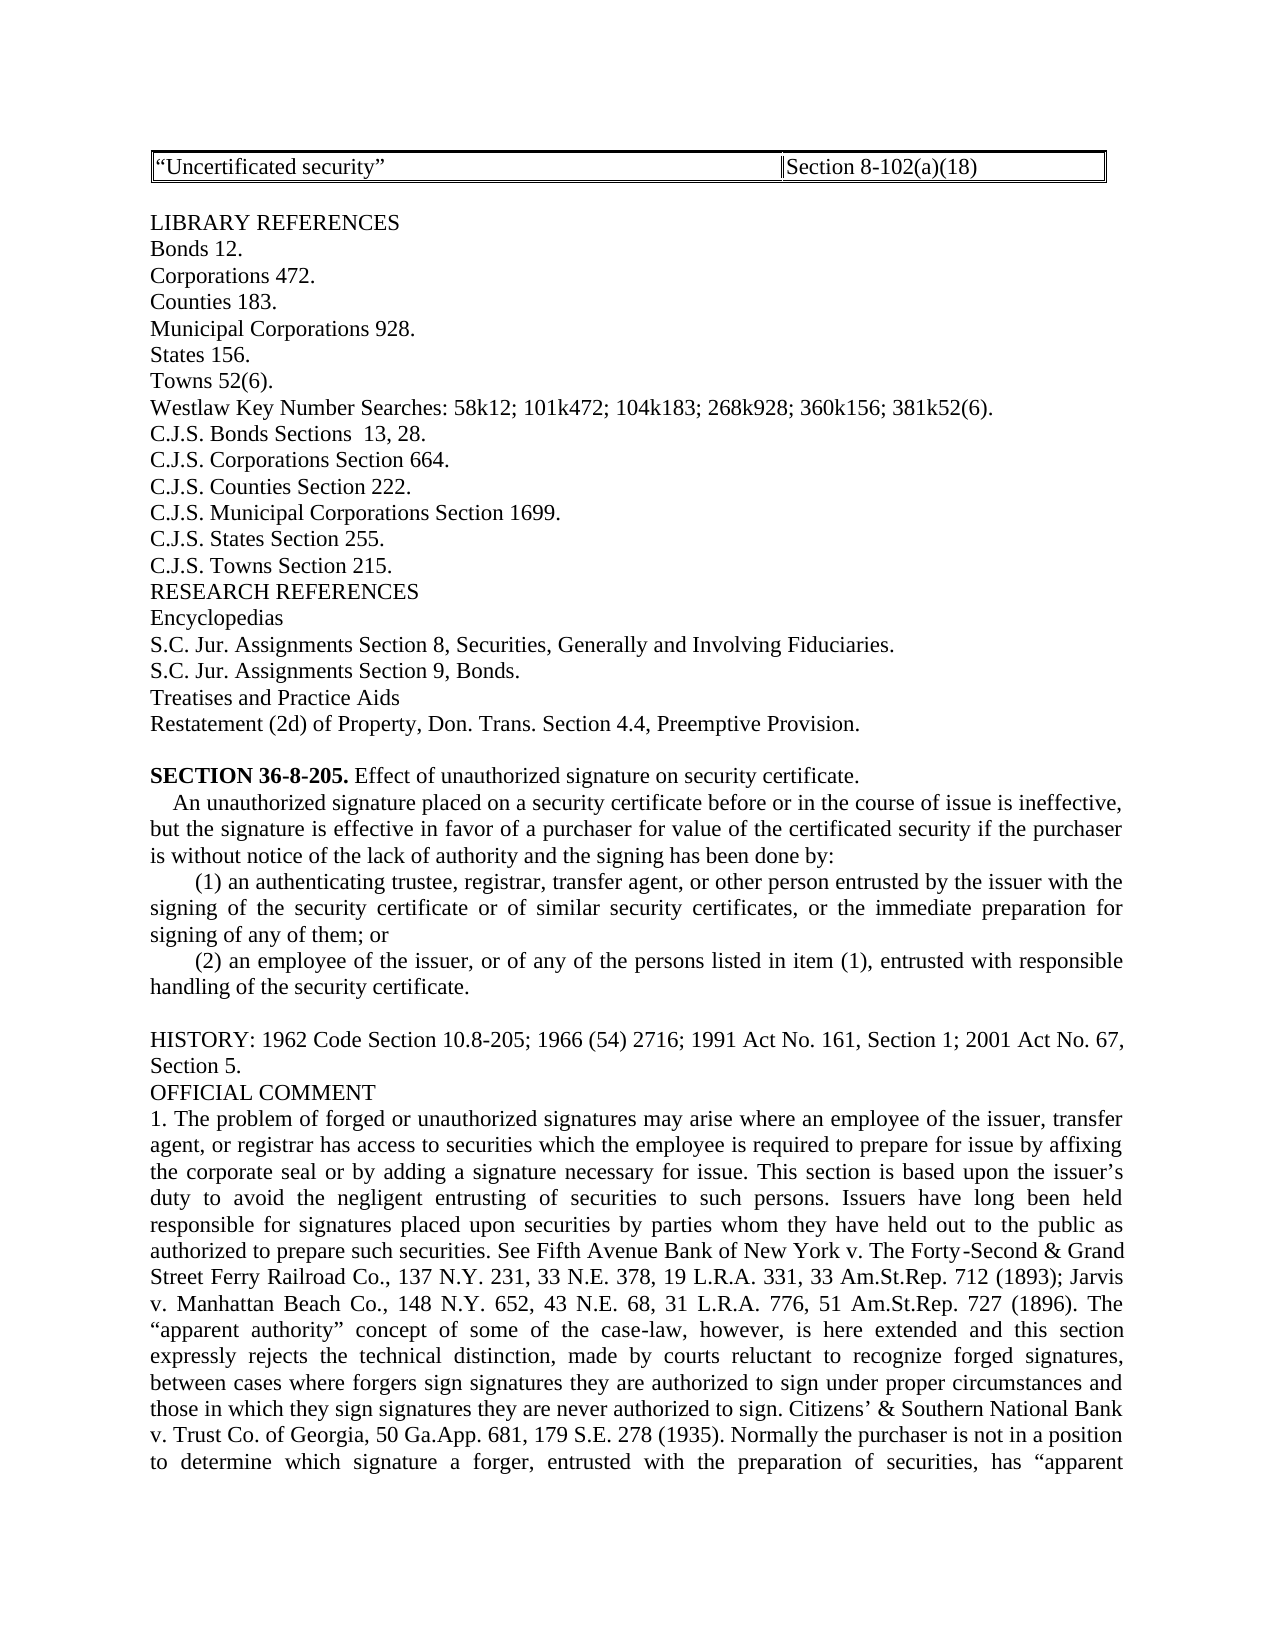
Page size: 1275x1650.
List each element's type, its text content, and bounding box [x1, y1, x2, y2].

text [150, 1105, 1125, 1474]
text (1) an authenticating trustee, registrar, transfer agent, or other person entrusted by the issuer with the signing of the security certificate or of similar security certificates, or the immediate preparation for signing of any of them; or [150, 868, 1125, 947]
text Municipal Corporations 928. [150, 314, 1125, 341]
text States 156. [150, 341, 1125, 367]
text An unauthorized signature placed on a security certificate before or in the course of issue is ineffective, but the signature is effective in favor of a purchaser for value of the certificated security if the purchaser is without notice of the lack of authority and the signing has been done by: [150, 789, 1125, 868]
text C.J.S. Bonds Sections 13, 28. [150, 420, 1125, 446]
text LIBRARY REFERENCES [150, 209, 1125, 236]
text C.J.S. Municipal Corporations Section 1699. [150, 499, 1125, 525]
text SECTION 36-8-205. Effect of unauthorized signature on security certificate. [150, 763, 1125, 789]
text Bonds 12. [150, 236, 1125, 262]
text C.J.S. Towns Section 215. [150, 552, 1125, 578]
text C.J.S. Corporations Section 664. [150, 446, 1125, 473]
text Restatement (2d) of Property, Don. Trans. Section 4.4, Preemptive Provision. [150, 710, 1125, 736]
text RESEARCH REFERENCES [150, 578, 1125, 604]
text S.C. Jur. Assignments Section 8, Securities, Generally and Involving Fiduciaries. [150, 631, 1125, 657]
text C.J.S. Counties Section 222. [150, 473, 1125, 499]
text Towns 52(6). [150, 367, 1125, 394]
text OFFICIAL COMMENT [150, 1079, 1125, 1105]
text C.J.S. States Section 255. [150, 525, 1125, 552]
text Encyclopedias [150, 604, 1125, 631]
text Counties 183. [150, 288, 1125, 314]
text (2) an employee of the issuer, or of any of the persons listed in item (1), entrusted with responsible handling of the security certificate. [150, 947, 1125, 1000]
text Corporations 472. [150, 262, 1125, 288]
text S.C. Jur. Assignments Section 9, Bonds. [150, 657, 1125, 683]
text Westlaw Key Number Searches: 58k12; 101k472; 104k183; 268k928; 360k156; 381k52(6). [150, 394, 1125, 420]
text HISTORY: 1962 Code Section 10.8-205; 1966 (54) 2716; 1991 Act No. 161, Section 1; 2001 Act No. 67, Section 5. [150, 1026, 1125, 1079]
text Treatises and Practice Aids [150, 683, 1125, 710]
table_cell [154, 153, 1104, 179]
